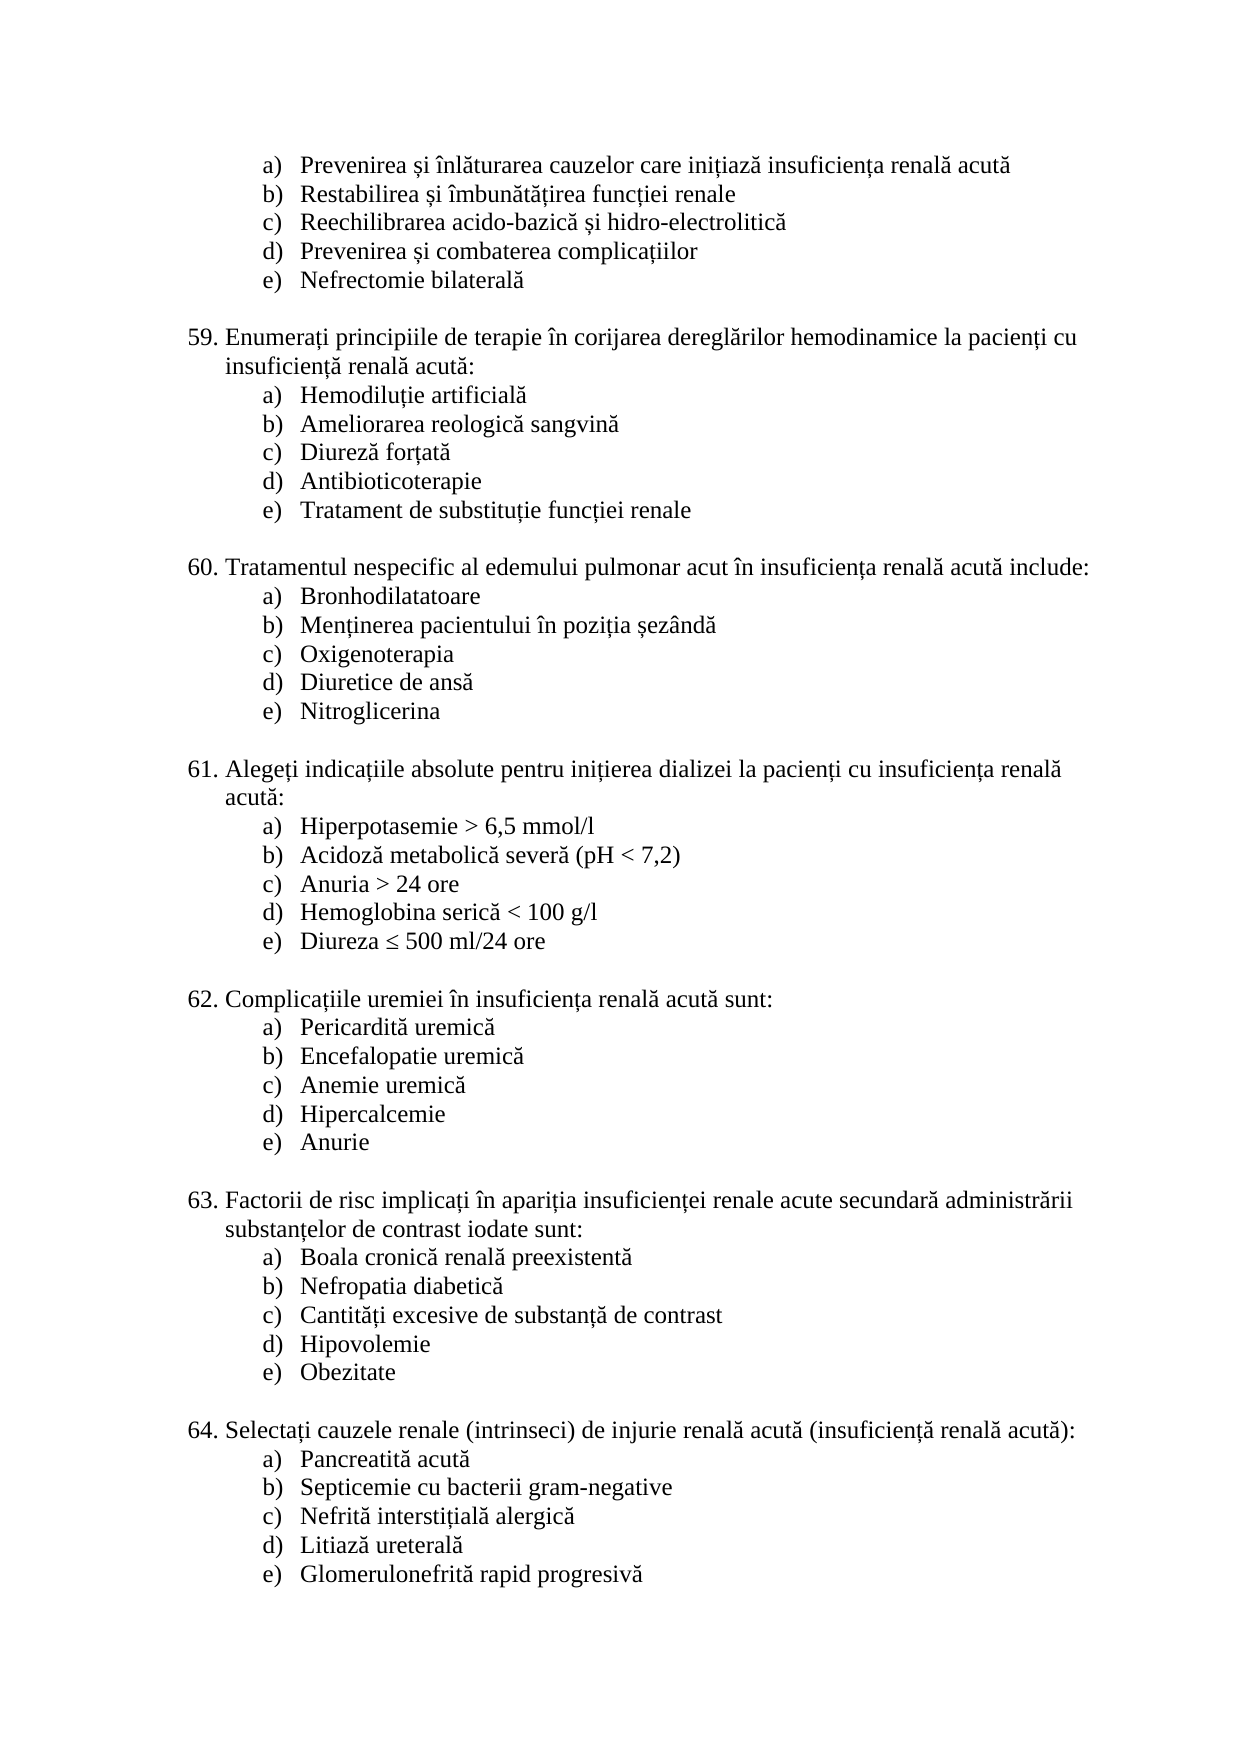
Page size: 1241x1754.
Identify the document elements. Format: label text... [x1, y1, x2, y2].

list Factorii de risc implicați în apariția insuficienței renale acute secundară administrării substanțelor de contrast iodate sunt: [187, 1185, 1090, 1242]
list Diureză forțată [262, 437, 1090, 466]
list Diureza ≤ 500 ml/24 ore [262, 926, 1090, 955]
list Diuretice de ansă [262, 667, 1090, 696]
list Prevenirea și combaterea complicațiilor [262, 236, 1090, 265]
list Cantități excesive de substanță de contrast [262, 1300, 1090, 1329]
list Prevenirea și înlăturarea cauzelor care inițiază insuficiența renală acută [262, 150, 1090, 179]
list Nitroglicerina [262, 696, 1090, 725]
list Hipovolemie [262, 1329, 1090, 1357]
list Reechilibrarea acido-bazică și hidro-electrolitică [262, 207, 1090, 236]
list Hipercalcemie [262, 1099, 1090, 1127]
list Tratamentul nespecific al edemului pulmonar acut în insuficiența renală acută include: [187, 552, 1090, 581]
list Nefrectomie bilaterală [262, 265, 1090, 294]
list Septicemie cu bacterii gram-negative [262, 1472, 1090, 1501]
list Encefalopatie uremică [262, 1041, 1090, 1070]
list Tratament de substituție funcției renale [262, 495, 1090, 524]
list Oxigenoterapia [262, 639, 1090, 667]
list Enumerați principiile de terapie în corijarea dereglărilor hemodinamice la pacienți cu insuficiență renală acută: [187, 322, 1090, 380]
list Ameliorarea reologică sangvină [262, 409, 1090, 437]
list Hemodiluție artificială [262, 380, 1090, 409]
list Complicațiile uremiei în insuficiența renală acută sunt: [187, 984, 1090, 1012]
list Hiperpotasemie > 6,5 mmol/l [262, 811, 1090, 840]
list Bronhodilatatoare [262, 581, 1090, 610]
list Menținerea pacientului în poziția șezândă [262, 610, 1090, 639]
list Pancreatită acută [262, 1444, 1090, 1472]
list Nefrită interstițială alergică [262, 1501, 1090, 1530]
list Anemie uremică [262, 1070, 1090, 1099]
list Selectați cauzele renale (intrinseci) de injurie renală acută (insuficiență renală acută): [187, 1415, 1090, 1444]
list Obezitate [262, 1357, 1090, 1386]
list Restabilirea și îmbunătățirea funcției renale [262, 179, 1090, 207]
list Hemoglobina serică < 100 g/l [262, 897, 1090, 926]
list Anuria > 24 ore [262, 869, 1090, 897]
list Antibioticoterapie [262, 466, 1090, 495]
list Pericardită uremică [262, 1012, 1090, 1041]
list Alegeți indicațiile absolute pentru inițierea dializei la pacienți cu insuficiența renală acută: [187, 754, 1090, 811]
list Anurie [262, 1127, 1090, 1156]
list Litiază ureterală [262, 1530, 1090, 1559]
list Nefropatia diabetică [262, 1271, 1090, 1300]
list Glomerulonefrită rapid progresivă [262, 1559, 1090, 1587]
list Boala cronică renală preexistentă [262, 1242, 1090, 1271]
list Acidoză metabolică severă (pH < 7,2) [262, 840, 1090, 869]
